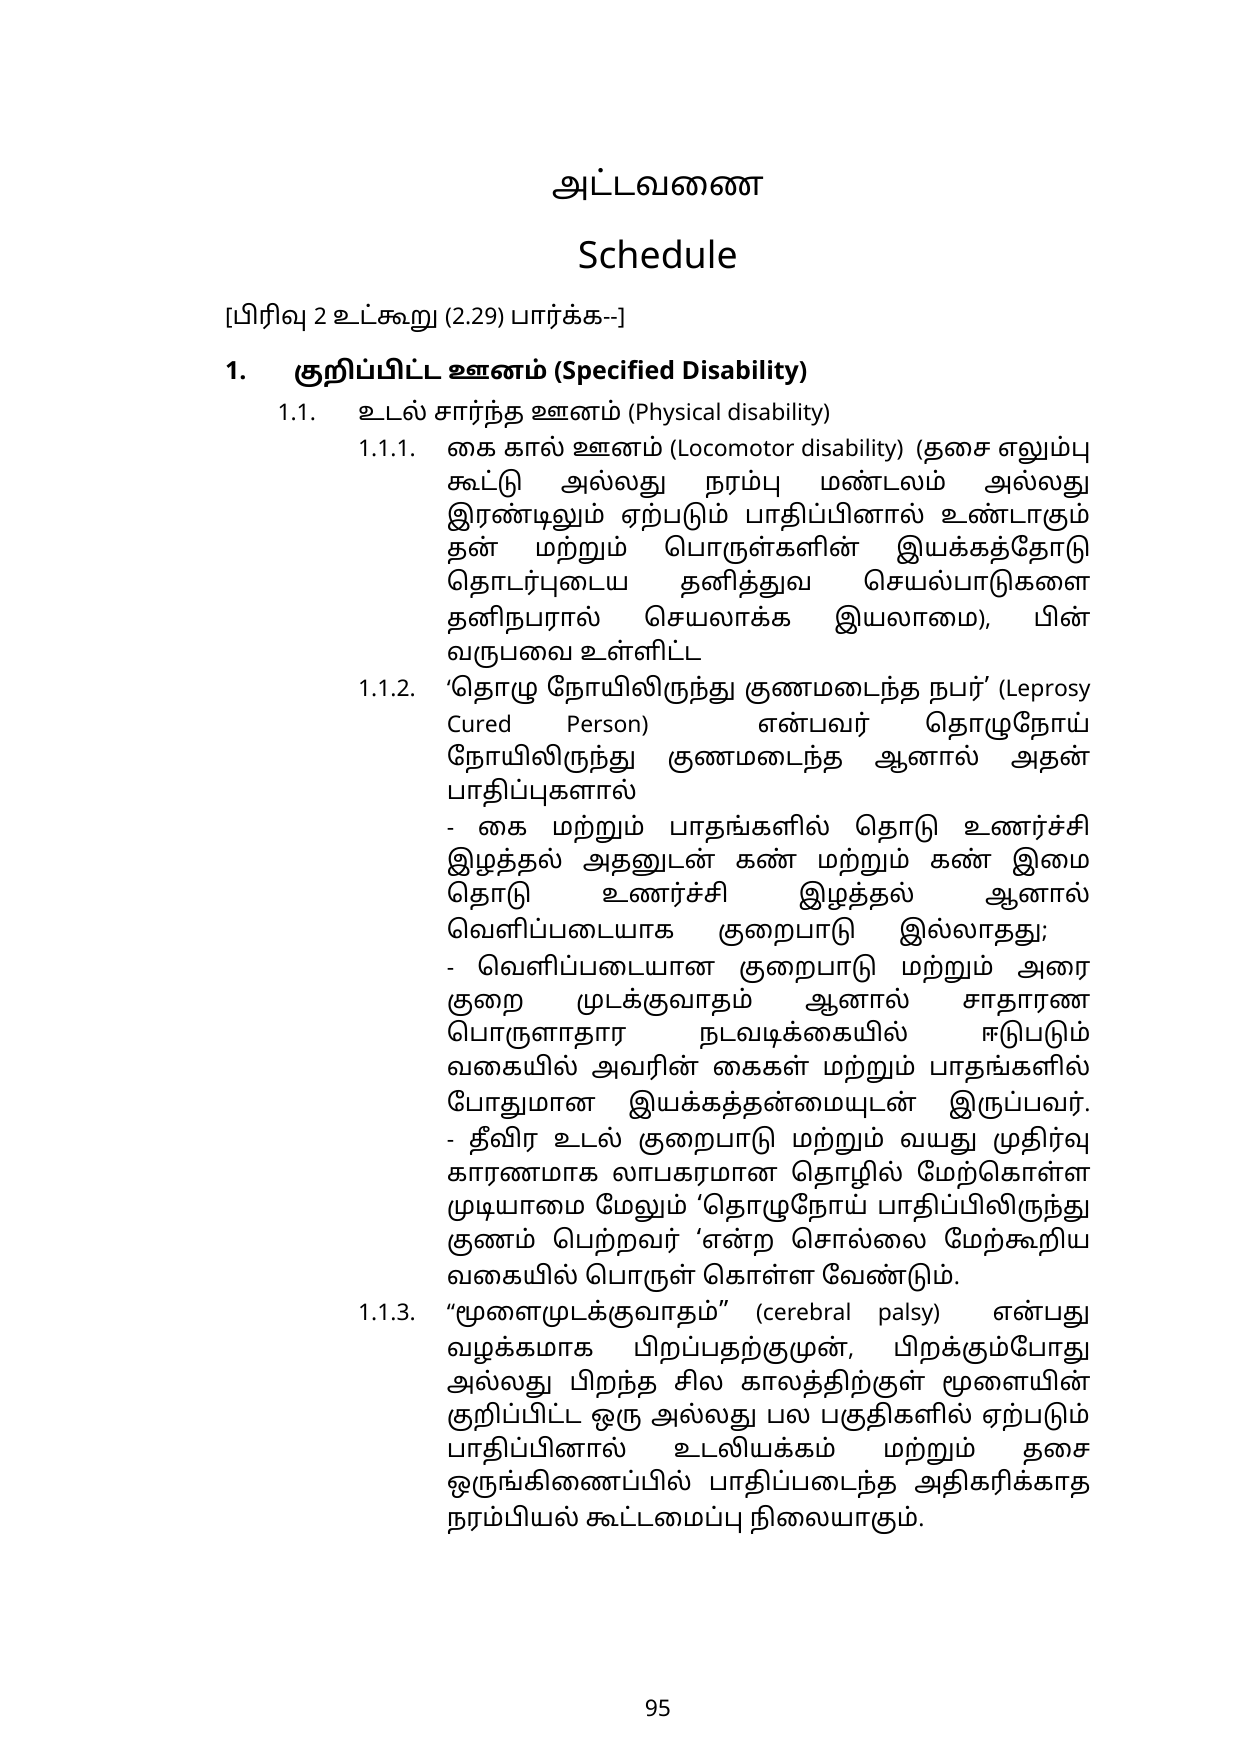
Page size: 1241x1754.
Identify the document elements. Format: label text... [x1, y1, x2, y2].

list ‘தொழு நோயிலிருந்து குணமடைந்த நபர்’ (Leprosy Cured Person) என்பவர் தொழுநோய் நோயிலிருந்து குணமடைந்த ஆனால் அதன் பாதிப்புகளால் - கை மற்றும் பாதங்களில் தொடு உணர்ச்சி இழத்தல் அதனுடன் கண் மற்றும் கண் இமை தொடு உணர்ச்சி இழத்தல் ஆனால் வெளிப்படையாக குறைபாடு இல்லாதது; - வெளிப்படையான குறைபாடு மற்றும் அரை குறை முடக்குவாதம் ஆனால் சாதாரண பொருளாதார நடவடிக்கையில் ஈடுபடும் வகையில் அவரின் கைகள் மற்றும் பாதங்களில் போதுமான இயக்கத்தன்மையுடன் இருப்பவர். - தீவிர உடல் குறைபாடு மற்றும் வயது முதிர்வு காரணமாக லாபகரமான தொழில் மேற்கொள்ள முடியாமை மேலும் ‘தொழுநோய் பாதிப்பிலிருந்து குணம் பெற்றவர் ‘என்ற சொல்லை மேற்கூறிய வகையில் பொருள் கொள்ள வேண்டும். [358, 672, 1090, 1293]
text [பிரிவு 2 உட்கூறு (2.29) பார்க்க--] [225, 300, 1090, 333]
list உடல் சார்ந்த ஊனம் (Physical disability) [277, 396, 1090, 429]
subtitle Schedule [225, 228, 1090, 279]
subtitle அட்டவணை [225, 167, 1090, 208]
list கை கால் ஊனம் (Locomotor disability) (தசை எலும்பு கூட்டு அல்லது நரம்பு மண்டலம் அல்லது இரண்டிலும் ஏற்படும் பாதிப்பினால் உண்டாகும் தன் மற்றும் பொருள்களின் இயக்கத்தோடு தொடர்புடைய தனித்துவ செயல்பாடுகளை தனிநபரால் செயலாக்க இயலாமை), பின் வருபவை உள்ளிட்ட [358, 432, 1090, 669]
list “மூளைமுடக்குவாதம்” (cerebral palsy) என்பது வழக்கமாக பிறப்பதற்குமுன், பிறக்கும்போது அல்லது பிறந்த சில காலத்திற்குள் மூளையின் குறிப்பிட்ட ஒரு அல்லது பல பகுதிகளில் ஏற்படும் பாதிப்பினால் உடலியக்கம் மற்றும் தசை ஒருங்கிணைப்பில் பாதிப்படைந்த அதிகரிக்காத நரம்பியல் கூட்டமைப்பு நிலையாகும். [358, 1296, 1090, 1536]
subtitle குறிப்பிட்ட ஊனம் (Specified Disability) [225, 353, 1090, 389]
